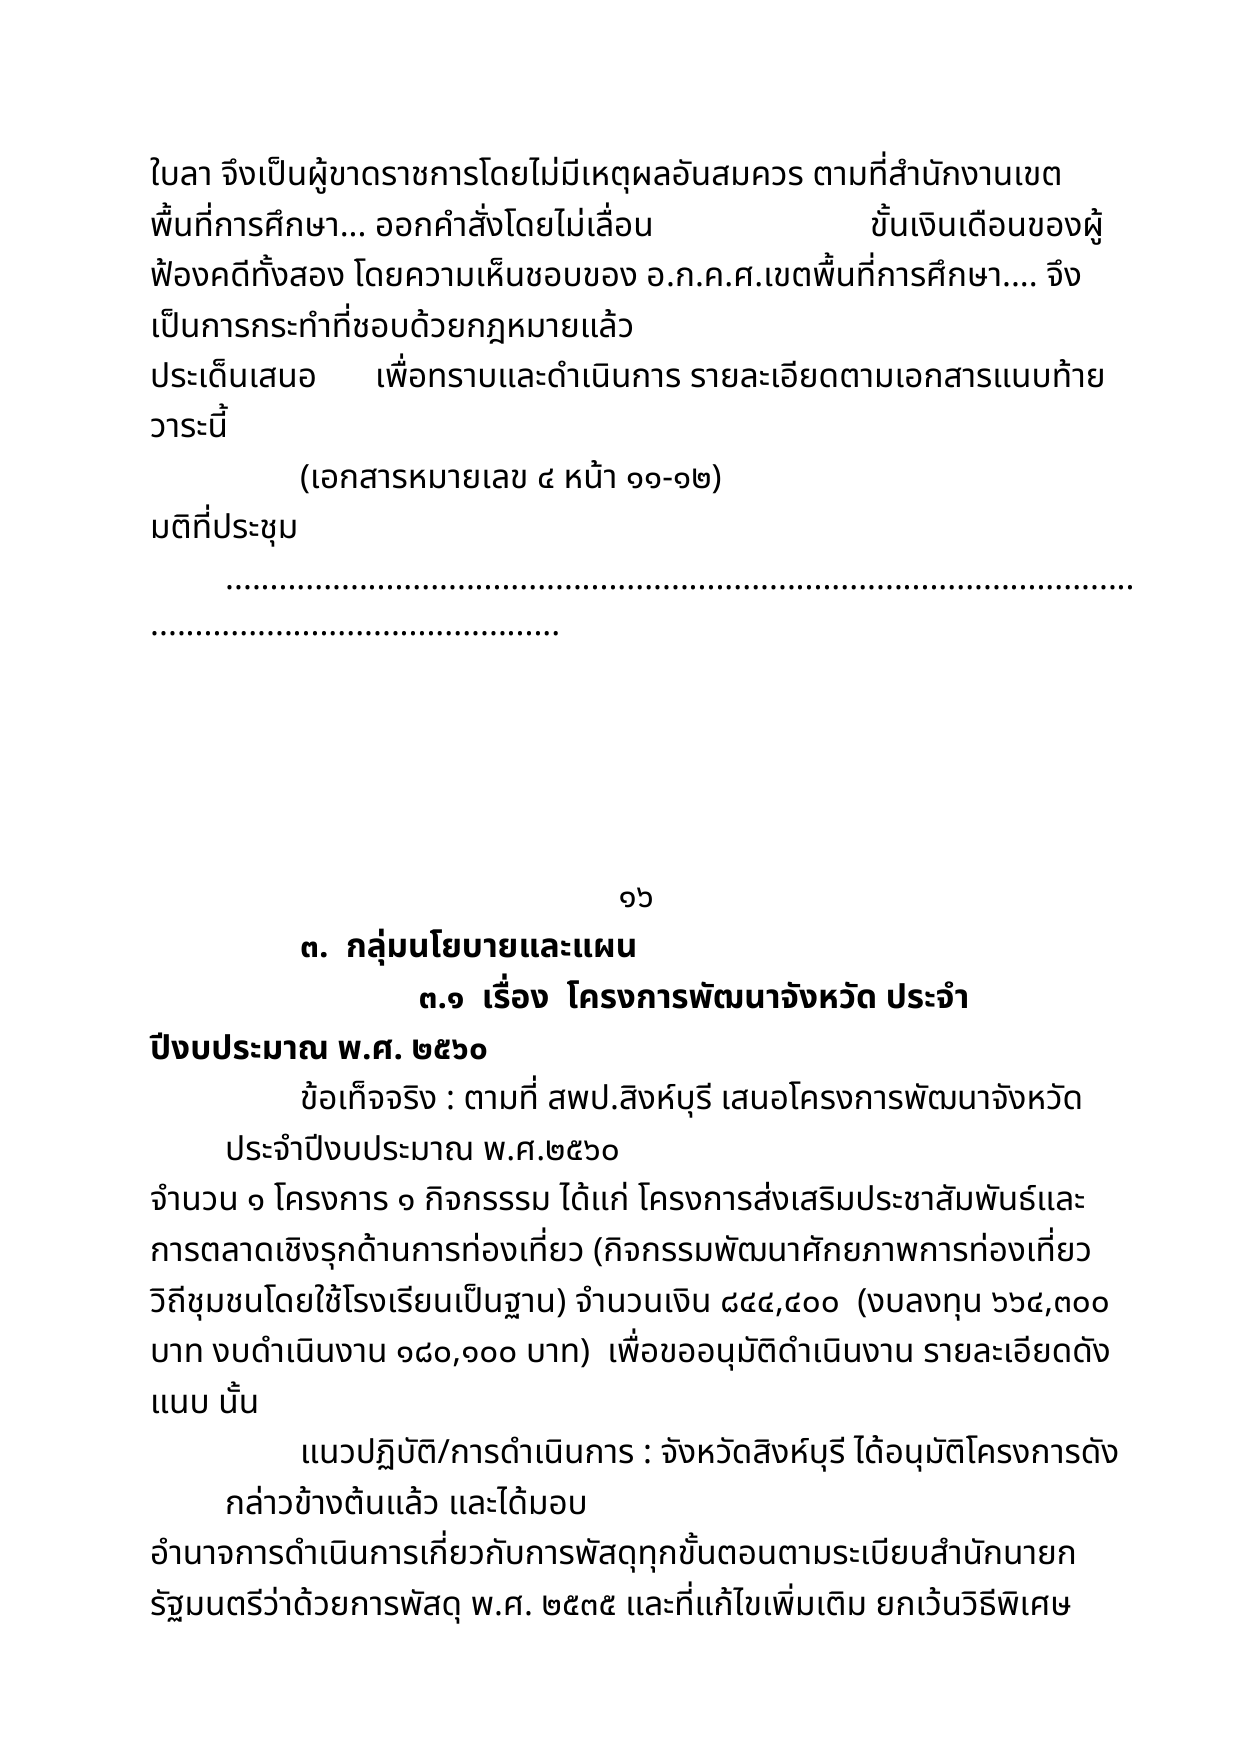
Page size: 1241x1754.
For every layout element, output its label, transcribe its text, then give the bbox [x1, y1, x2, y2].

text ประเด็นเสนอ เพื่อทราบและดำเนินการ รายละเอียดตามเอกสารแนบท้ายวาระนี้ [150, 352, 1122, 453]
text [150, 1529, 1122, 1630]
text จำนวน ๑ โครงการ ๑ กิจกรรรม ได้แก่ โครงการส่งเสริมประชาสัมพันธ์และการตลาดเชิงรุกด้านการท่องเที่ยว (กิจกรรมพัฒนาศักยภาพการท่องเที่ยววิถีชุมชนโดยใช้โรงเรียนเป็นฐาน) จำนวนเงิน ๘๔๔,๔๐๐ (งบลงทุน ๖๖๔,๓๐๐ บาท งบดำเนินงาน ๑๘๐,๑๐๐ บาท) เพื่อขออนุมัติดำเนินงาน รายละเอียดดังแนบ นั้น [150, 1175, 1122, 1428]
text ๑๖ [150, 872, 1122, 922]
text แนวปฏิบัติ/การดำเนินการ : จังหวัดสิงห์บุรี ได้อนุมัติโครงการดังกล่าวข้างต้นแล้ว และได้มอบ [225, 1428, 1122, 1529]
text ๓. กลุ่มนโยบายและแผน [225, 922, 1122, 973]
text ข้อเท็จจริง : ตามที่ สพป.สิงห์บุรี เสนอโครงการพัฒนาจังหวัด ประจำปีงบประมาณ พ.ศ.๒๕๖๐ [225, 1074, 1122, 1175]
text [150, 150, 1122, 352]
text มติที่ประชุม .................................................................................................................................................... [150, 503, 1141, 645]
text ๓.๑ เรื่อง โครงการพัฒนาจังหวัด ประจำปีงบประมาณ พ.ศ. ๒๕๖๐ [150, 973, 1122, 1074]
text (เอกสารหมายเลข ๔ หน้า ๑๑-๑๒) [225, 453, 1122, 503]
